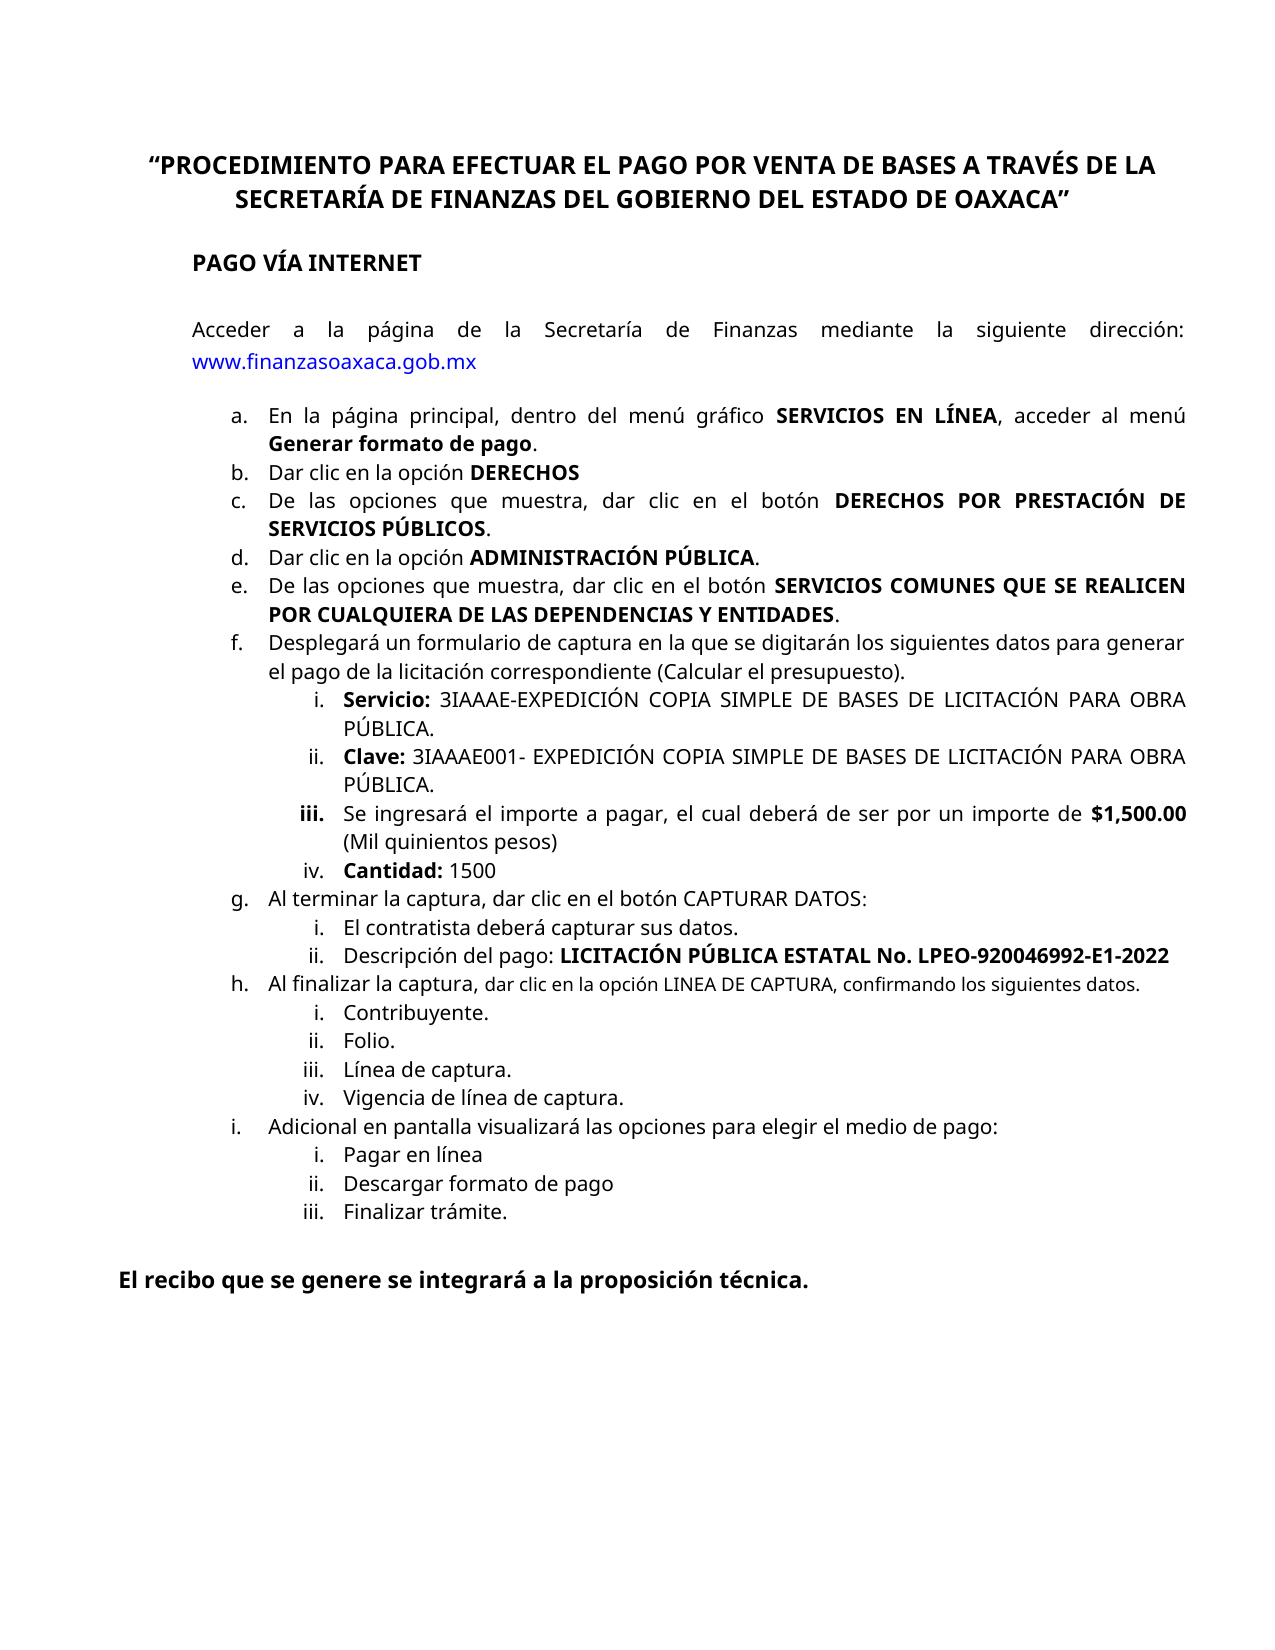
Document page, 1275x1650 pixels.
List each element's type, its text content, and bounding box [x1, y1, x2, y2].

list Línea de captura. [324, 1055, 1186, 1083]
list En la página principal, dentro del menú gráfico SERVICIOS EN LÍNEA, acceder al menú Generar formato de pago. [231, 401, 1186, 458]
text El recibo que se genere se integrará a la proposición técnica. [118, 1264, 1186, 1295]
list Dar clic en la opción DERECHOS [231, 458, 1186, 486]
list Pagar en línea [324, 1140, 1186, 1169]
list Dar clic en la opción ADMINISTRACIÓN PÚBLICA. [231, 543, 1186, 571]
text “PROCEDIMIENTO PARA EFECTUAR EL PAGO POR VENTA DE BASES A TRAVÉS DE LA SECRETARÍA DE FINANZAS DEL GOBIERNO DEL ESTADO DE OAXACA” [118, 148, 1186, 216]
text Acceder a la página de la Secretaría de Finanzas mediante la siguiente dirección: www.finanzasoaxaca.gob.mx [192, 315, 1186, 376]
list De las opciones que muestra, dar clic en el botón SERVICIOS COMUNES QUE SE REALICEN POR CUALQUIERA DE LAS DEPENDENCIAS Y ENTIDADES. [231, 571, 1186, 628]
list Adicional en pantalla visualizará las opciones para elegir el medio de pago: [231, 1112, 1186, 1140]
list Servicio: 3IAAAE-EXPEDICIÓN COPIA SIMPLE DE BASES DE LICITACIÓN PARA OBRA PÚBLICA. [324, 685, 1186, 742]
list Clave: 3IAAAE001- EXPEDICIÓN COPIA SIMPLE DE BASES DE LICITACIÓN PARA OBRA PÚBLICA. [324, 742, 1186, 799]
list Al terminar la captura, dar clic en el botón CAPTURAR DATOS: [231, 884, 1186, 913]
list Se ingresará el importe a pagar, el cual deberá de ser por un importe de $1,500.00 (Mil quinientos pesos) [324, 799, 1186, 856]
list Vigencia de línea de captura. [324, 1083, 1186, 1112]
list El contratista deberá capturar sus datos. [324, 913, 1186, 941]
list Descargar formato de pago [324, 1169, 1186, 1197]
list Contribuyente. [324, 998, 1186, 1026]
list Folio. [324, 1026, 1186, 1055]
list Descripción del pago: LICITACIÓN PÚBLICA ESTATAL No. LPEO-920046992-E1-2022 [324, 941, 1186, 969]
list Finalizar trámite. [324, 1197, 1186, 1226]
text PAGO VÍA INTERNET [192, 247, 1186, 278]
list Al finalizar la captura, dar clic en la opción LINEA DE CAPTURA, confirmando los siguientes datos. [231, 969, 1186, 998]
list Cantidad: 1500 [324, 856, 1186, 884]
list De las opciones que muestra, dar clic en el botón DERECHOS POR PRESTACIÓN DE SERVICIOS PÚBLICOS. [231, 486, 1186, 543]
list Desplegará un formulario de captura en la que se digitarán los siguientes datos para generar el pago de la licitación correspondiente (Calcular el presupuesto). [231, 628, 1186, 685]
